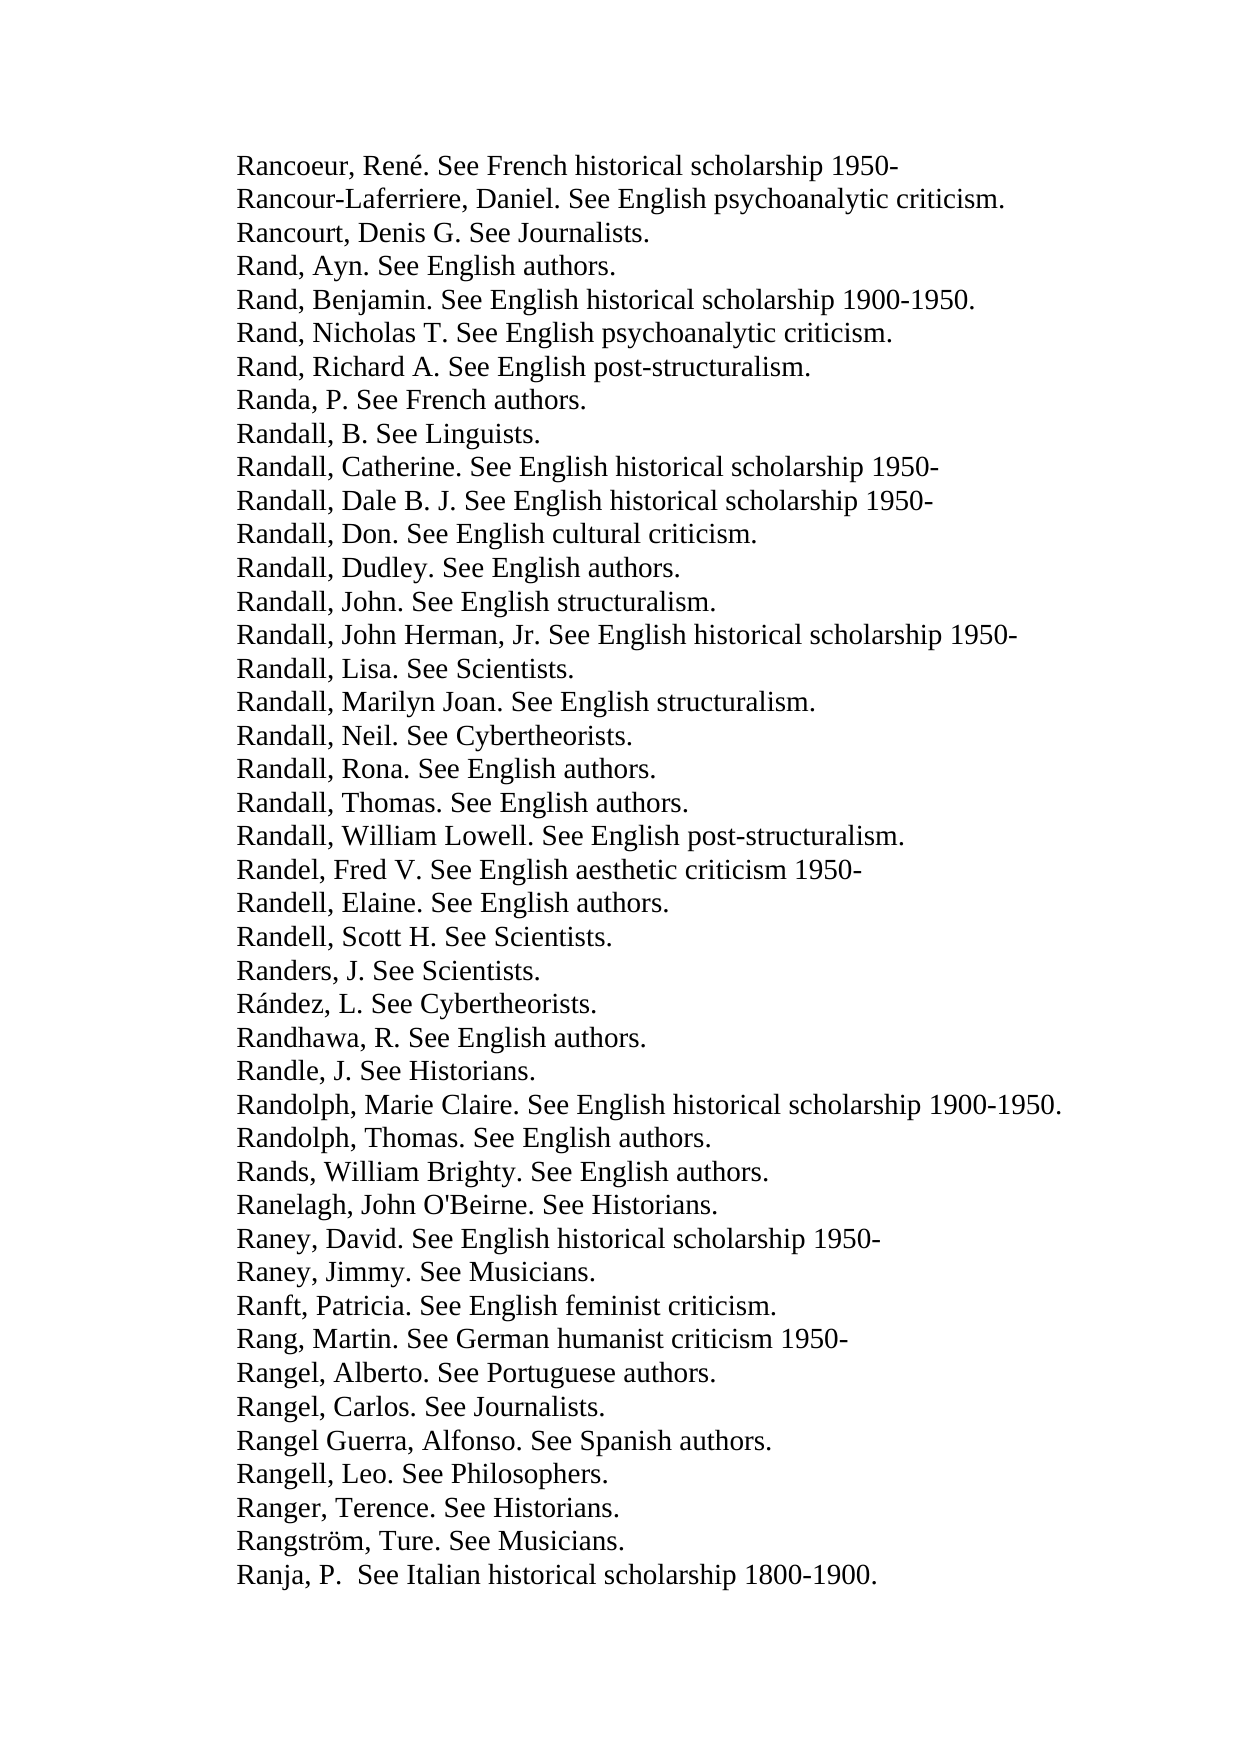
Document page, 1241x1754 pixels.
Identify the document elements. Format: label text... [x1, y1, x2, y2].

text Rangel Guerra, Alfonso. See Spanish authors. [236, 1423, 1078, 1456]
text Randall, Lisa. See Scientists. [236, 651, 1077, 684]
text Raney, David. See English historical scholarship 1950- [236, 1221, 1078, 1254]
text Rangell, Leo. See Philosophers. [236, 1456, 1078, 1490]
text Randall, John Herman, Jr. See English historical scholarship 1950- [236, 617, 1077, 651]
text Rand, Ayn. See English authors. [236, 248, 1078, 282]
text Rand, Benjamin. See English historical scholarship 1900-1950. [236, 282, 1078, 315]
text Randall, Rona. See English authors. [236, 751, 1078, 785]
text Rangström, Ture. See Musicians. [236, 1523, 1078, 1557]
text Raney, Jimmy. See Musicians. [236, 1254, 1078, 1288]
text Rand, Richard A. See English post-structuralism. [236, 349, 1078, 382]
text Ranelagh, John O'Beirne. See Historians. [236, 1187, 1077, 1221]
text Rancourt, Denis G. See Journalists. [236, 215, 1078, 248]
text Rández, L. See Cybertheorists. [236, 986, 1078, 1020]
text Ranja, P. See Italian historical scholarship 1800-1900. [236, 1557, 1078, 1590]
text Randall, B. See Linguists. [236, 416, 1078, 449]
text Randall, Catherine. See English historical scholarship 1950- [236, 449, 1078, 483]
text Randell, Elaine. See English authors. [236, 886, 1078, 919]
text Rand, Nicholas T. See English psychoanalytic criticism. [236, 315, 1078, 349]
text Randa, P. See French authors. [236, 382, 1078, 416]
text Randel, Fred V. See English aesthetic criticism 1950- [236, 852, 1078, 886]
text Randall, Marilyn Joan. See English structuralism. [236, 684, 1078, 718]
text Randers, J. See Scientists. [236, 953, 1078, 986]
text Rancour-Laferriere, Daniel. See English psychoanalytic criticism. [236, 181, 1078, 215]
text Randell, Scott H. See Scientists. [236, 919, 1078, 953]
text Rangel, Alberto. See Portuguese authors. [236, 1355, 1078, 1389]
text Randolph, Thomas. See English authors. [236, 1120, 1078, 1154]
text Randall, Dudley. See English authors. [236, 550, 1078, 584]
text Randall, Neil. See Cybertheorists. [236, 718, 1078, 751]
text Rang, Martin. See German humanist criticism 1950- [236, 1322, 1078, 1355]
text Randall, Don. See English cultural criticism. [236, 517, 1078, 550]
text Randall, Thomas. See English authors. [236, 785, 1078, 818]
text Randall, Dale B. J. See English historical scholarship 1950- [236, 483, 1078, 517]
text Randolph, Marie Claire. See English historical scholarship 1900-1950. [236, 1087, 1078, 1120]
text Randhawa, R. See English authors. [236, 1020, 1078, 1053]
text Randall, William Lowell. See English post-structuralism. [236, 818, 1078, 852]
text Randle, J. See Historians. [236, 1053, 1078, 1087]
text Randall, John. See English structuralism. [236, 584, 1078, 617]
text Rands, William Brighty. See English authors. [236, 1154, 1078, 1187]
text Ranft, Patricia. See English feminist criticism. [236, 1288, 1072, 1322]
text Ranger, Terence. See Historians. [236, 1490, 1078, 1523]
text Rancoeur, René. See French historical scholarship 1950- [236, 148, 1078, 181]
text Rangel, Carlos. See Journalists. [236, 1389, 1078, 1422]
